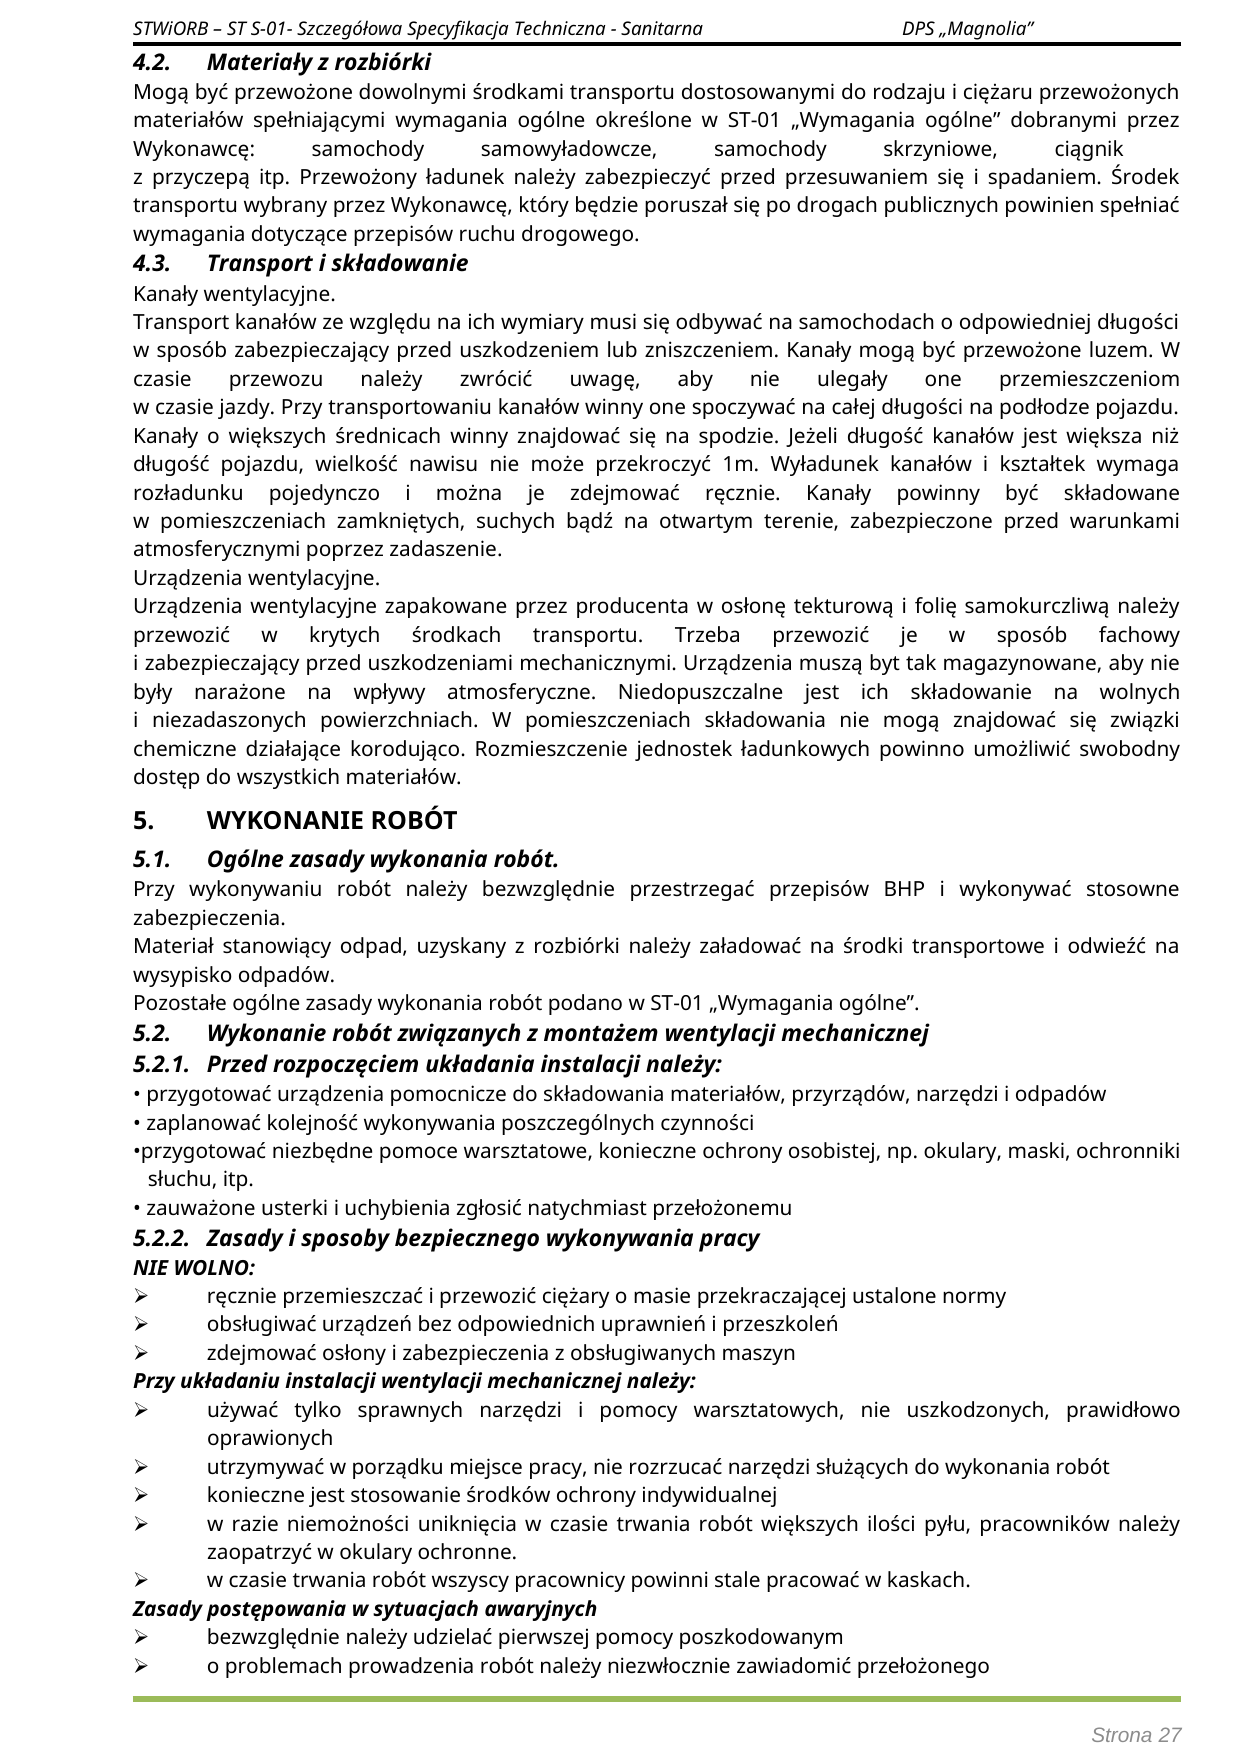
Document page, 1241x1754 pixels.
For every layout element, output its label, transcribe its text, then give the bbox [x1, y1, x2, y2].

list w czasie trwania robót wszyscy pracownicy powinni stale pracować w kaskach. [133, 1566, 1181, 1594]
text Przy wykonywaniu robót należy bezwzględnie przestrzegać przepisów BHP i wykonywać stosowne zabezpieczenia. [133, 874, 1181, 931]
list w razie niemożności uniknięcia w czasie trwania robót większych ilości pyłu, pracowników należy zaopatrzyć w okulary ochronne. [133, 1509, 1181, 1566]
list bezwzględnie należy udzielać pierwszej pomocy poszkodowanym [133, 1622, 1181, 1651]
subtitle Transport i składowanie [118, 247, 1181, 279]
text NIE WOLNO: [133, 1253, 1181, 1281]
list Zasady i sposoby bezpiecznego wykonywania pracy [133, 1221, 1181, 1253]
text Kanały wentylacyjne. [133, 279, 1181, 307]
list o problemach prowadzenia robót należy niezwłocznie zawiadomić przełożonego [133, 1651, 1181, 1679]
text • zaplanować kolejność wykonywania poszczególnych czynności [133, 1108, 1181, 1136]
subtitle Wykonanie robót związanych z montażem wentylacji mechanicznej [133, 1017, 1181, 1048]
list używać tylko sprawnych narzędzi i pomocy warsztatowych, nie uszkodzonych, prawidłowo oprawionych [133, 1395, 1181, 1452]
list Przed rozpoczęciem układania instalacji należy: [133, 1048, 1181, 1079]
text Urządzenia wentylacyjne zapakowane przez producenta w osłonę tekturową i folię samokurczliwą należy przewozić w krytych środkach transportu. Trzeba przewozić je w sposób fachowy i zabezpieczający przed uszkodzeniami mechanicznymi. Urządzenia muszą byt tak magazynowane, aby nie były narażone na wpływy atmosferyczne. Niedopuszczalne jest ich składowanie na wolnych i niezadaszonych powierzchniach. W pomieszczeniach składowania nie mogą znajdować się związki chemiczne działające korodująco. Rozmieszczenie jednostek ładunkowych powinno umożliwić swobodny dostęp do wszystkich materiałów. [133, 591, 1181, 791]
list Mogą być przewożone dowolnymi środkami transportu dostosowanymi do rodzaju i ciężaru przewożonych materiałów spełniającymi wymagania ogólne określone w ST-01 „Wymagania ogólne” dobranymi przez Wykonawcę: samochody samowyładowcze, samochody skrzyniowe, ciągnik z przyczepą itp. Przewożony ładunek należy zabezpieczyć przed przesuwaniem się i spadaniem. Środek transportu wybrany przez Wykonawcę, który będzie poruszał się po drogach publicznych powinien spełniać wymagania dotyczące przepisów ruchu drogowego. [133, 77, 1181, 247]
subtitle Ogólne zasady wykonania robót. [118, 843, 1181, 874]
text Materiał stanowiący odpad, uzyskany z rozbiórki należy załadować na środki transportowe i odwieźć na wysypisko odpadów. [133, 931, 1181, 988]
text •przygotować niezbędne pomoce warsztatowe, konieczne ochrony osobistej, np. okulary, maski, ochronniki słuchu, itp. [133, 1136, 1181, 1193]
text Transport kanałów ze względu na ich wymiary musi się odbywać na samochodach o odpowiedniej długości w sposób zabezpieczający przed uszkodzeniem lub zniszczeniem. Kanały mogą być przewożone luzem. W czasie przewozu należy zwrócić uwagę, aby nie ulegały one przemieszczeniom w czasie jazdy. Przy transportowaniu kanałów winny one spoczywać na całej długości na podłodze pojazdu. Kanały o większych średnicach winny znajdować się na spodzie. Jeżeli długość kanałów jest większa niż długość pojazdu, wielkość nawisu nie może przekroczyć 1m. Wyładunek kanałów i kształtek wymaga rozładunku pojedynczo i można je zdejmować ręcznie. Kanały powinny być składowane w pomieszczeniach zamkniętych, suchych bądź na otwartym terenie, zabezpieczone przed warunkami atmosferycznymi poprzez zadaszenie. [133, 307, 1181, 563]
text • zauważone usterki i uchybienia zgłosić natychmiast przełożonemu [133, 1193, 1181, 1221]
text Urządzenia wentylacyjne. [133, 563, 1181, 591]
list utrzymywać w porządku miejsce pracy, nie rozrzucać narzędzi służących do wykonania robót [133, 1452, 1181, 1480]
text • przygotować urządzenia pomocnicze do składowania materiałów, przyrządów, narzędzi i odpadów [133, 1079, 1181, 1108]
subtitle Materiały z rozbiórki [118, 46, 1181, 77]
list konieczne jest stosowanie środków ochrony indywidualnej [133, 1480, 1181, 1509]
text Przy układaniu instalacji wentylacji mechanicznej należy: [133, 1366, 1181, 1395]
text Pozostałe ogólne zasady wykonania robót podano w ST-01 „Wymagania ogólne”. [133, 988, 1181, 1017]
list obsługiwać urządzeń bez odpowiednich uprawnień i przeszkoleń [133, 1309, 1181, 1338]
list ręcznie przemieszczać i przewozić ciężary o masie przekraczającej ustalone normy [133, 1281, 1181, 1309]
list zdejmować osłony i zabezpieczenia z obsługiwanych maszyn [133, 1338, 1181, 1366]
subtitle WYKONANIE ROBÓT [133, 803, 1181, 837]
text Zasady postępowania w sytuacjach awaryjnych [133, 1594, 1181, 1622]
